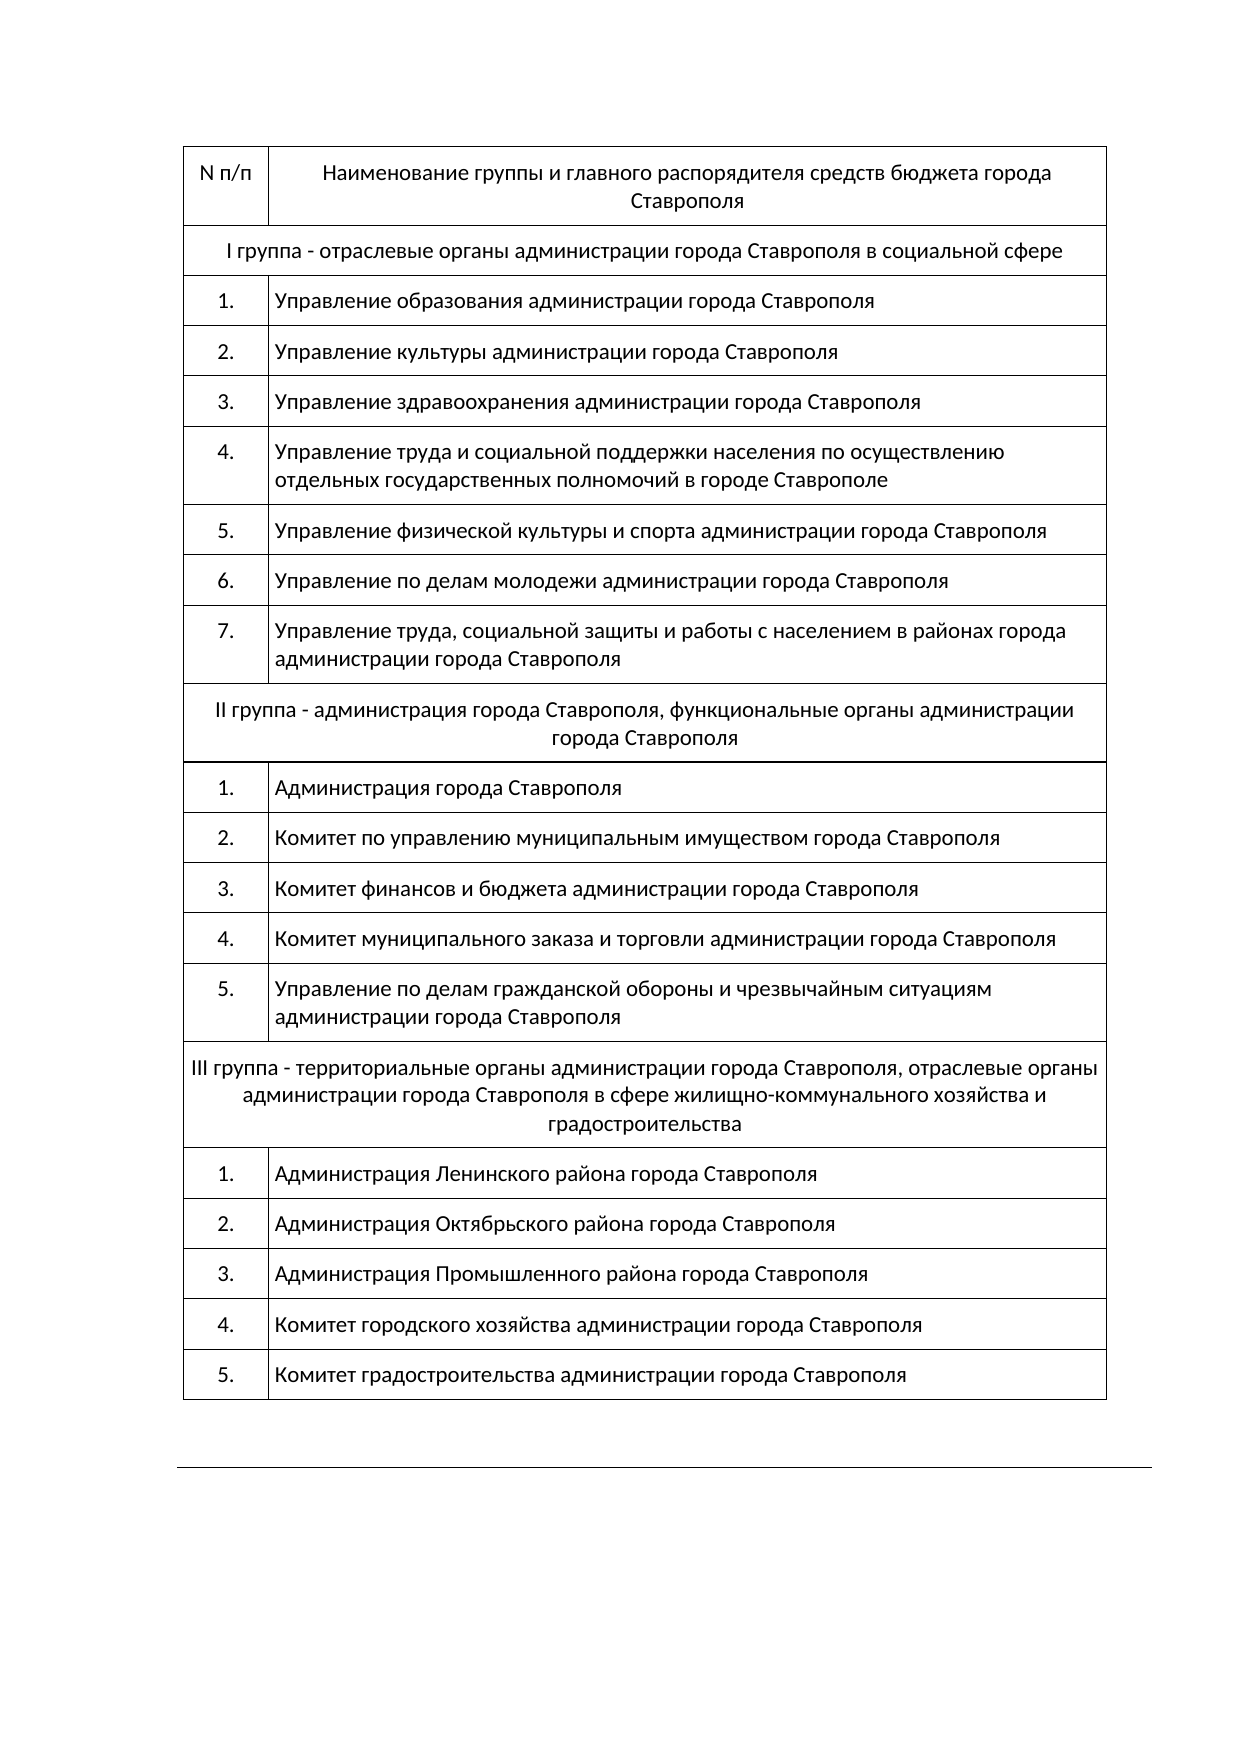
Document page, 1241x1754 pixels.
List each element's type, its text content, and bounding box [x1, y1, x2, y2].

table_cell 1. [184, 1148, 268, 1198]
table_cell II группа - администрация города Ставрополя, функциональные органы администрации города Ставрополя [184, 684, 1106, 761]
table_cell Комитет градостроительства администрации города Ставрополя [269, 1350, 1106, 1399]
table_cell Комитет муниципального заказа и торговли администрации города Ставрополя [269, 913, 1106, 963]
table_cell Комитет финансов и бюджета администрации города Ставрополя [269, 863, 1106, 912]
table_cell Администрация Ленинского района города Ставрополя [269, 1148, 1106, 1198]
table_cell Управление физической культуры и спорта администрации города Ставрополя [269, 505, 1106, 554]
table_cell 3. [184, 863, 268, 912]
table_cell 1. [184, 763, 268, 812]
table_cell 4. [184, 427, 268, 504]
table_cell Управление культуры администрации города Ставрополя [269, 326, 1106, 375]
table_cell III группа - территориальные органы администрации города Ставрополя, отраслевые органы администрации города Ставрополя в сфере жилищно-коммунального хозяйства и градостроительства [184, 1042, 1106, 1147]
table_cell Управление труда, социальной защиты и работы с населением в районах города администрации города Ставрополя [269, 606, 1106, 683]
table_cell Администрация Октябрьского района города Ставрополя [269, 1199, 1106, 1248]
table_cell Управление по делам гражданской обороны и чрезвычайным ситуациям администрации города Ставрополя [269, 964, 1106, 1041]
table_cell Управление по делам молодежи администрации города Ставрополя [269, 555, 1106, 605]
table_cell 2. [184, 813, 268, 862]
table_header N п/п [184, 147, 268, 224]
table_cell 6. [184, 555, 268, 605]
table_cell 7. [184, 606, 268, 683]
table_cell 1. [184, 276, 268, 325]
table_header Наименование группы и главного распорядителя средств бюджета города Ставрополя [269, 147, 1106, 224]
table_cell Управление труда и социальной поддержки населения по осуществлению отдельных государственных полномочий в городе Ставрополе [269, 427, 1106, 504]
table_cell I группа - отраслевые органы администрации города Ставрополя в социальной сфере [184, 226, 1106, 275]
table_cell Комитет городского хозяйства администрации города Ставрополя [269, 1299, 1106, 1348]
table_cell Администрация Промышленного района города Ставрополя [269, 1249, 1106, 1298]
table_cell 3. [184, 1249, 268, 1298]
table_cell Комитет по управлению муниципальным имуществом города Ставрополя [269, 813, 1106, 862]
table_cell Администрация города Ставрополя [269, 763, 1106, 812]
table_cell 5. [184, 505, 268, 554]
table_cell 2. [184, 1199, 268, 1248]
table_cell 4. [184, 913, 268, 963]
table_cell 2. [184, 326, 268, 375]
table_cell Управление здравоохранения администрации города Ставрополя [269, 376, 1106, 426]
table_cell 3. [184, 376, 268, 426]
table_cell Управление образования администрации города Ставрополя [269, 276, 1106, 325]
table_cell 5. [184, 964, 268, 1041]
table_cell 4. [184, 1299, 268, 1348]
table_cell 5. [184, 1350, 268, 1399]
